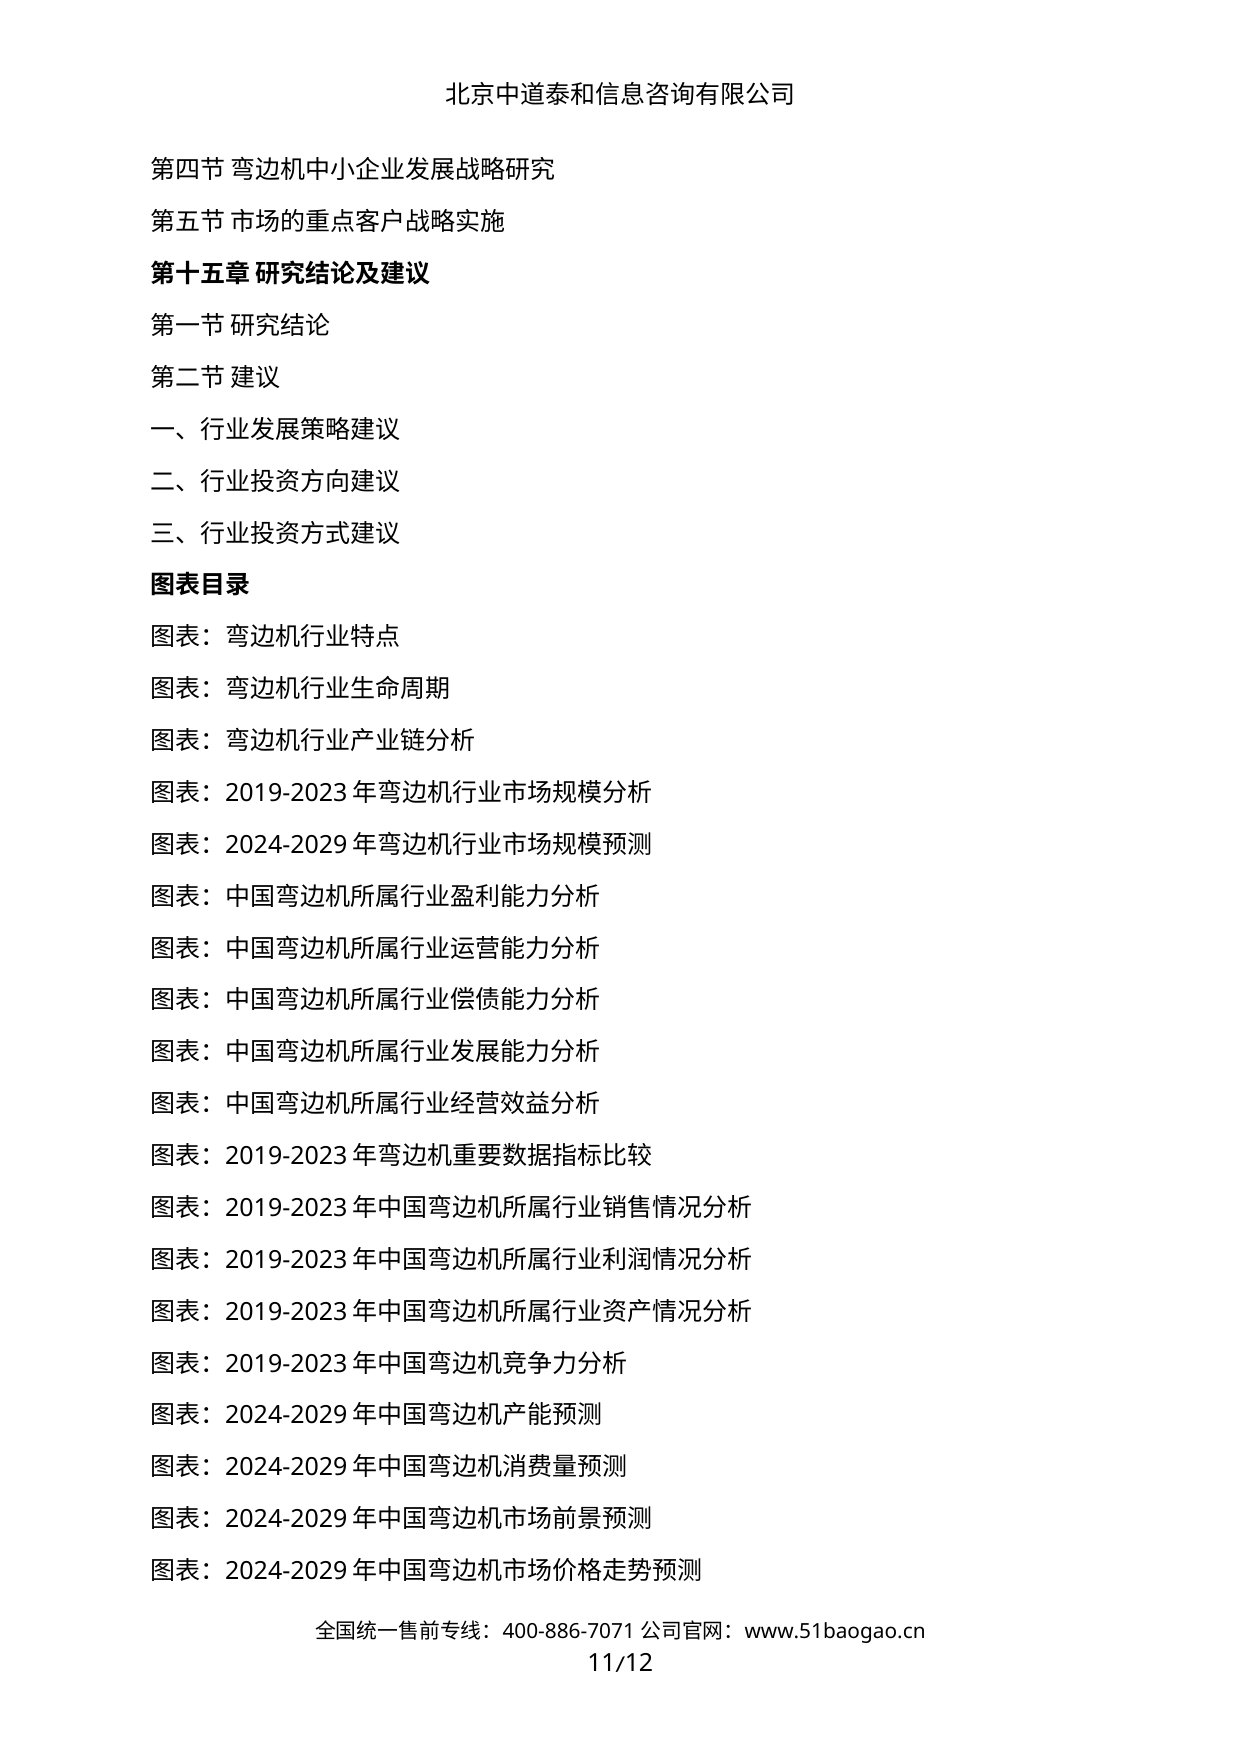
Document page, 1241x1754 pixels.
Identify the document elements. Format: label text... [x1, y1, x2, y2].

text 图表：弯边机行业产业链分析 [150, 721, 1090, 757]
text 图表：2019-2023年弯边机行业市场规模分析 [150, 772, 1090, 809]
text 图表：弯边机行业特点 [150, 617, 1090, 653]
text 图表：中国弯边机所属行业偿债能力分析 [150, 980, 1090, 1016]
text 图表：2024-2029年中国弯边机市场前景预测 [150, 1499, 1090, 1535]
text 图表：中国弯边机所属行业盈利能力分析 [150, 876, 1090, 912]
text 图表：2024-2029年中国弯边机产能预测 [150, 1395, 1090, 1431]
text 图表目录 [150, 565, 1090, 601]
text 图表：中国弯边机所属行业发展能力分析 [150, 1032, 1090, 1068]
text 一、行业发展策略建议 [150, 409, 1090, 446]
text 第二节 建议 [150, 357, 1090, 394]
text 第十五章 研究结论及建议 [150, 254, 1090, 290]
text 图表：2019-2023年中国弯边机竞争力分析 [150, 1343, 1090, 1379]
text 二、行业投资方向建议 [150, 461, 1090, 497]
text 图表：2024-2029年弯边机行业市场规模预测 [150, 824, 1090, 861]
text 图表：2019-2023年中国弯边机所属行业销售情况分析 [150, 1187, 1090, 1224]
text 图表：中国弯边机所属行业运营能力分析 [150, 928, 1090, 964]
text 图表：2019-2023年中国弯边机所属行业利润情况分析 [150, 1239, 1090, 1276]
text 图表：2024-2029年中国弯边机市场价格走势预测 [150, 1551, 1090, 1587]
text 图表：弯边机行业生命周期 [150, 669, 1090, 705]
text 图表：2019-2023年中国弯边机所属行业资产情况分析 [150, 1291, 1090, 1327]
text 三、行业投资方式建议 [150, 513, 1090, 549]
text 图表：2019-2023年弯边机重要数据指标比较 [150, 1136, 1090, 1172]
text 第一节 研究结论 [150, 306, 1090, 342]
text 图表：2024-2029年中国弯边机消费量预测 [150, 1447, 1090, 1483]
text 图表：中国弯边机所属行业经营效益分析 [150, 1084, 1090, 1120]
text 第四节 弯边机中小企业发展战略研究 [150, 150, 1090, 186]
text 第五节 市场的重点客户战略实施 [150, 202, 1090, 238]
